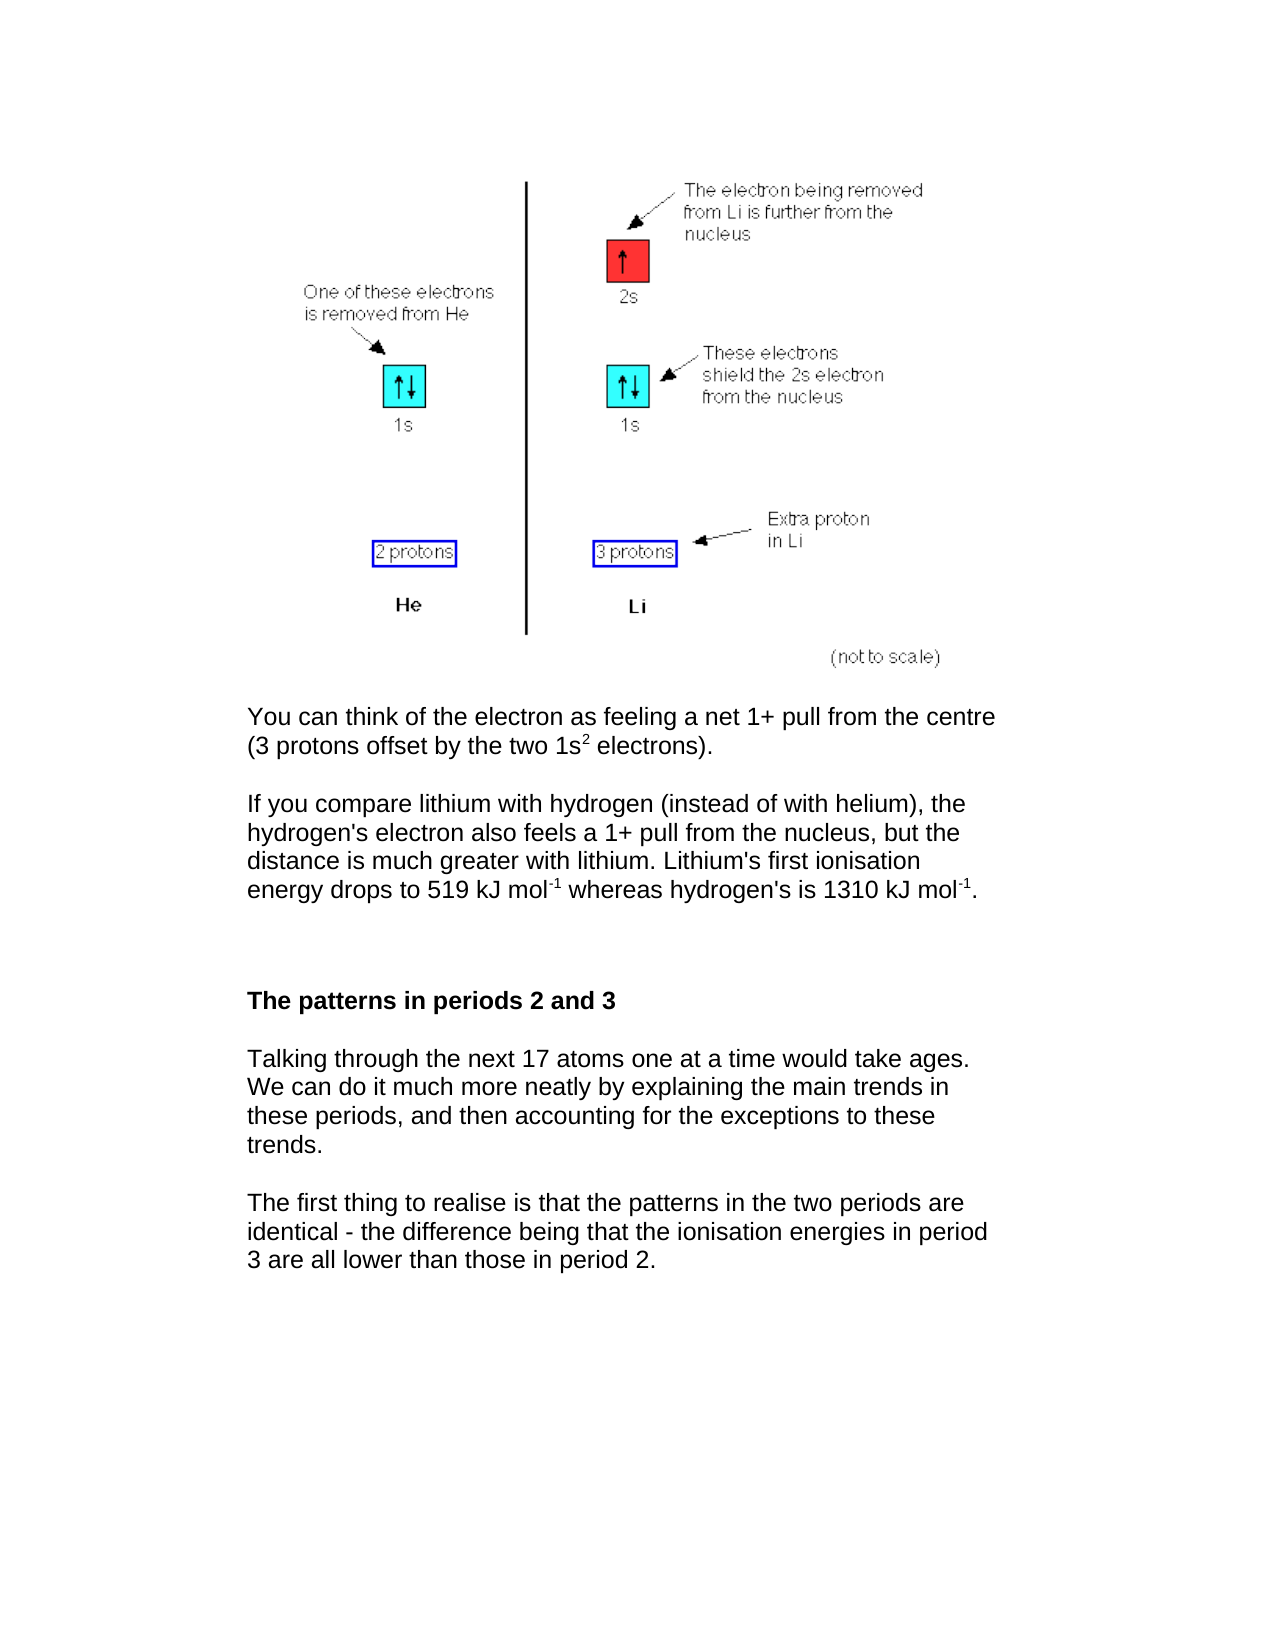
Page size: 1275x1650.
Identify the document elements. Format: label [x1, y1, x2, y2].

picture [303, 180, 949, 673]
table_cell [245, 150, 1006, 1305]
